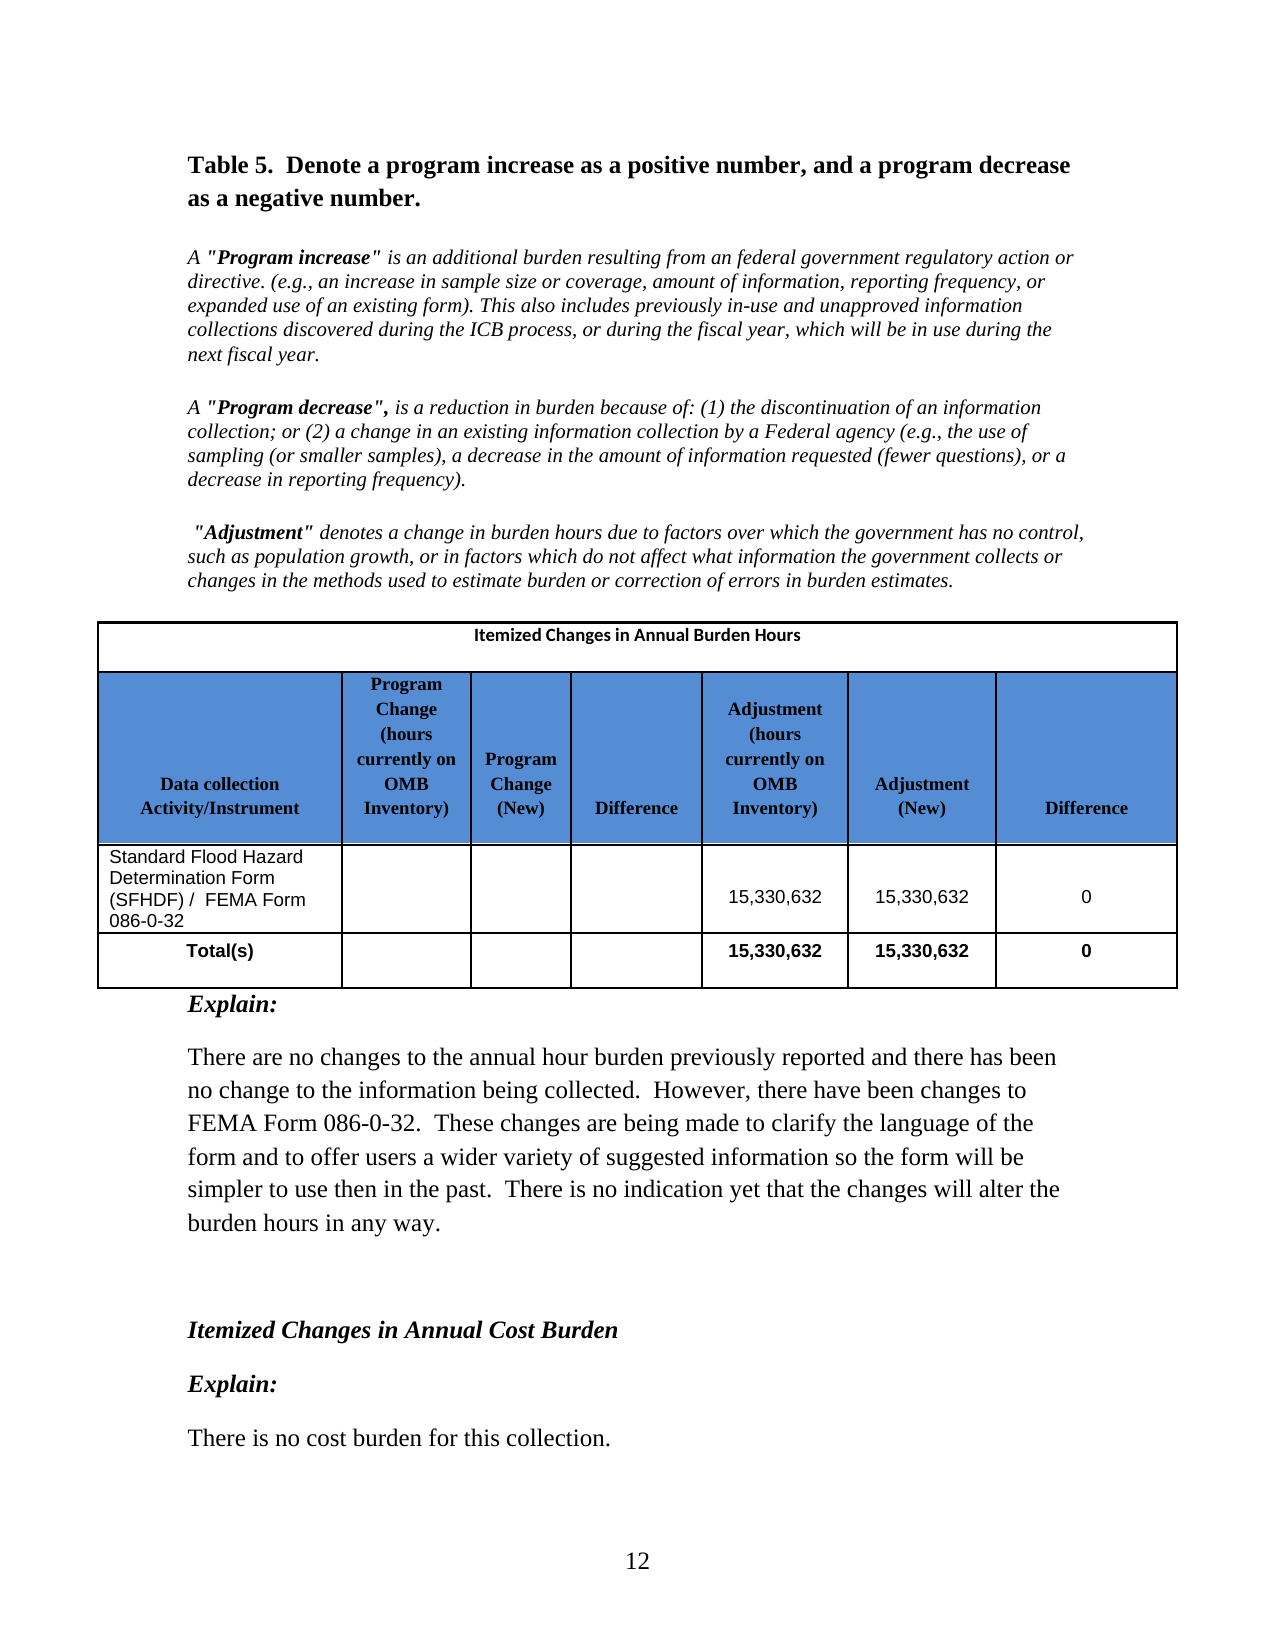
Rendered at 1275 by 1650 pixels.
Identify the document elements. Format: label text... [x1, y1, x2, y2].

table_cell Adjustment (hours currently on OMB Inventory) [703, 673, 847, 843]
table_cell Difference [997, 673, 1176, 843]
table_cell 15,330,632 [849, 934, 995, 987]
table_cell Difference [572, 673, 701, 843]
text A "Program increase" is an additional burden resulting from an federal government regulatory action or directive. (e.g., an increase in sample size or coverage, amount of information, reporting frequency, or expanded use of an existing form). This also includes previously in-use and unapproved information collections discovered during the ICB process, or during the fiscal year, which will be in use during the next fiscal year. [187, 245, 1087, 366]
text There are no changes to the annual hour burden previously reported and there has been no change to the information being collected. However, there have been changes to FEMA Form 086-0-32. These changes are being made to clarify the language of the form and to offer users a wider variety of suggested information so the form will be simpler to use then in the past. There is no indication yet that the changes will alter the burden hours in any way. [187, 1042, 1087, 1236]
text "Adjustment" denotes a change in burden hours due to factors over which the government has no control, such as population growth, or in factors which do not affect what information the government collects or changes in the methods used to estimate burden or correction of errors in burden estimates. [187, 520, 1087, 592]
table_header Itemized Changes in Annual Burden Hours [99, 624, 1176, 671]
table_cell 15,330,632 [849, 846, 995, 932]
table_cell Program Change (New) [472, 673, 570, 843]
table_cell Adjustment (New) [849, 673, 995, 843]
text Explain: [187, 989, 1087, 1017]
table_cell Standard Flood Hazard Determination Form (SFHDF) / FEMA Form 086-0-32 [99, 846, 341, 932]
text Explain: [187, 1369, 1087, 1398]
table_cell [472, 934, 570, 987]
table_cell 0 [997, 846, 1176, 932]
table_cell Data collection Activity/Instrument [99, 673, 341, 843]
text Itemized Changes in Annual Cost Burden [187, 1315, 1087, 1344]
text There is no cost burden for this collection. [187, 1423, 1087, 1452]
table_cell 0 [997, 934, 1176, 987]
table_cell Program Change (hours currently on OMB Inventory) [343, 673, 470, 843]
table_cell 15,330,632 [703, 934, 847, 987]
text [187, 150, 1087, 212]
table_cell 15,330,632 [703, 846, 847, 932]
table_cell [572, 934, 701, 987]
text A "Program decrease", is a reduction in burden because of: (1) the discontinuation of an information collection; or (2) a change in an existing information collection by a Federal agency (e.g., the use of sampling (or smaller samples), a decrease in the amount of information requested (fewer questions), or a decrease in reporting frequency). [187, 395, 1087, 491]
table_cell [572, 846, 701, 932]
table_cell Total(s) [99, 934, 341, 987]
table_cell [343, 846, 470, 932]
table_cell [472, 846, 570, 932]
table_cell [343, 934, 470, 987]
